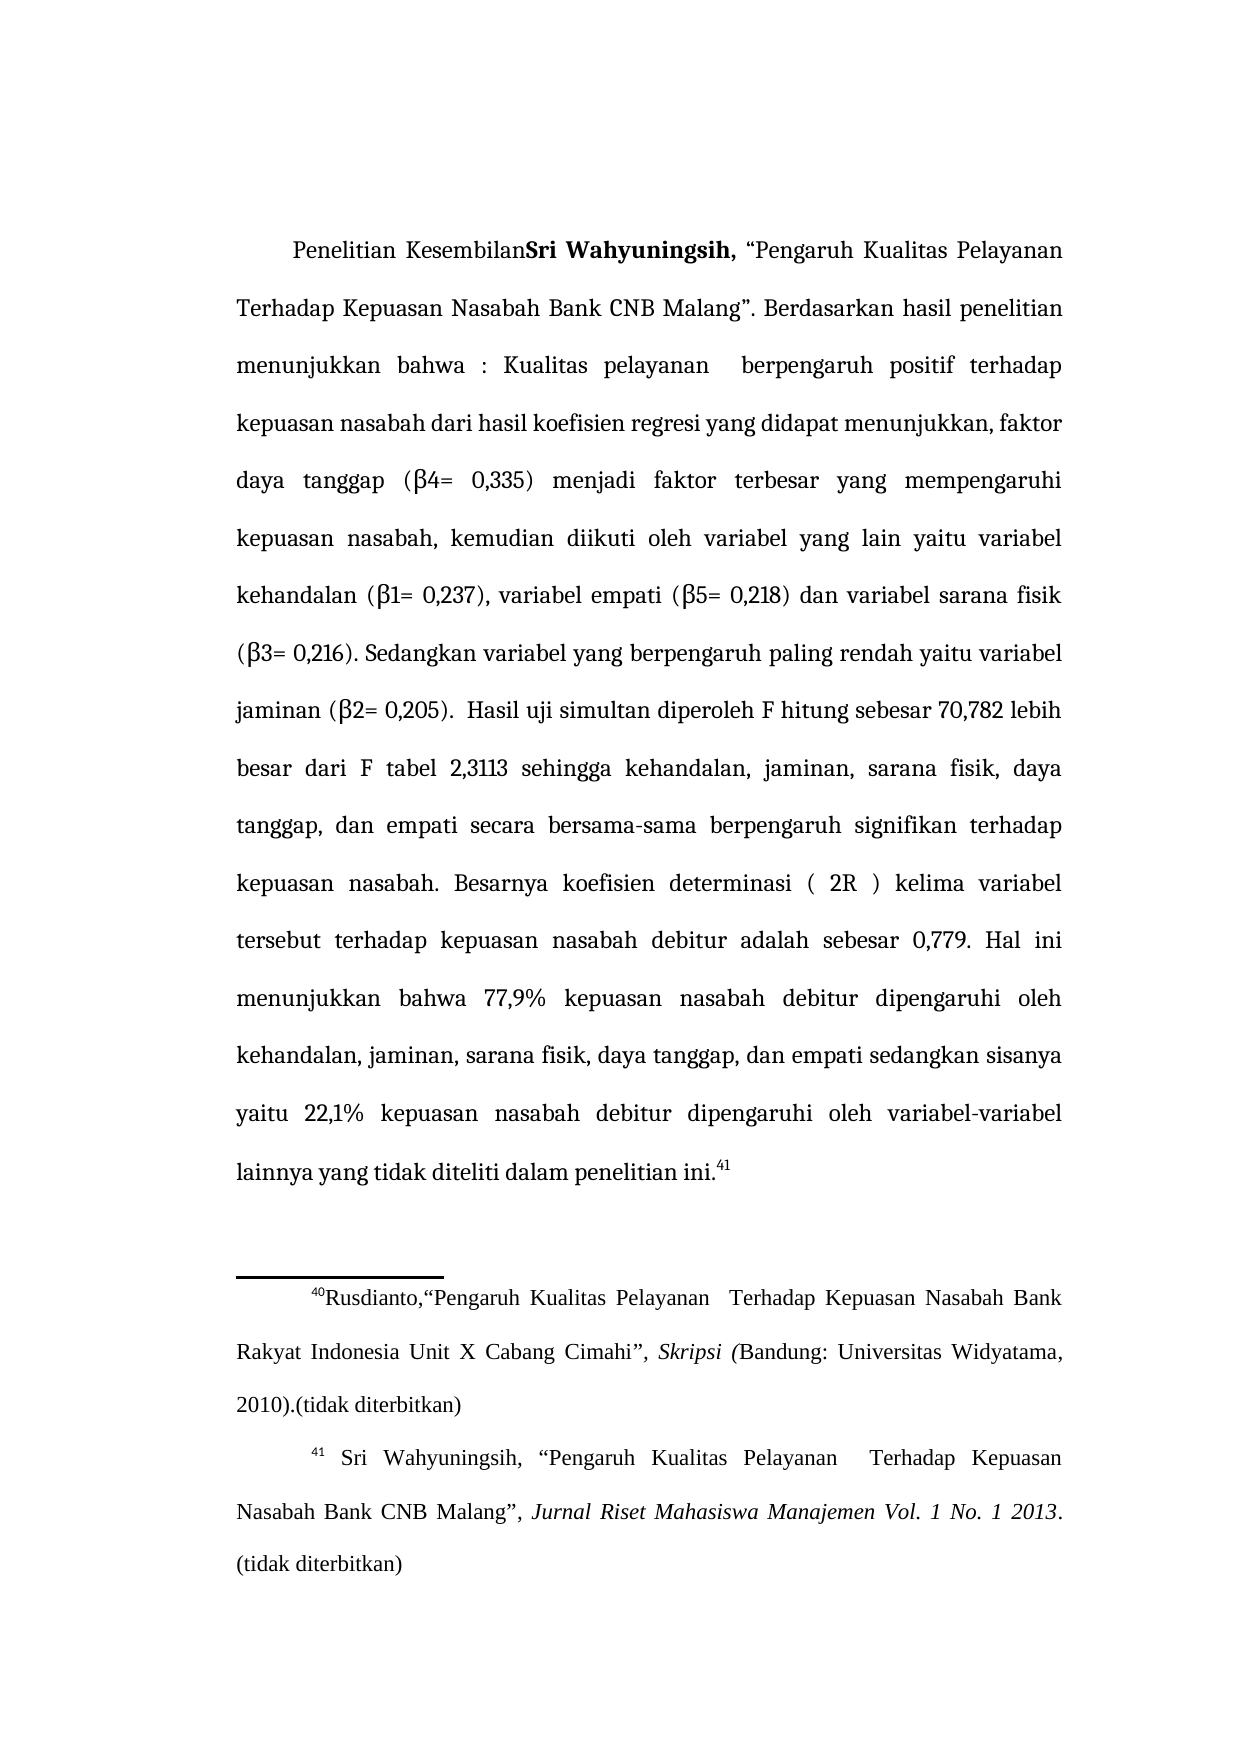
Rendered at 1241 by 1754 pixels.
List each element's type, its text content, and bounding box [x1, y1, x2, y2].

subtitle Penelitian KesembilanSri Wahyuningsih, “Pengaruh Kualitas Pelayanan Terhadap Kepuasan Nasabah Bank CNB Malang”. Berdasarkan hasil penelitian menunjukkan bahwa : Kualitas pelayanan berpengaruh positif terhadap kepuasan nasabah dari hasil koefisien regresi yang didapat menunjukkan, faktor daya tanggap (β4= 0,335) menjadi faktor terbesar yang mempengaruhi kepuasan nasabah, kemudian diikuti oleh variabel yang lain yaitu variabel kehandalan (β1= 0,237), variabel empati (β5= 0,218) dan variabel sarana fisik (β3= 0,216). Sedangkan variabel yang berpengaruh paling rendah yaitu variabel jaminan (β2= 0,205). Hasil uji simultan diperoleh F hitung sebesar 70,782 lebih besar dari F tabel 2,3113 sehingga kehandalan, jaminan, sarana fisik, daya tanggap, dan empati secara bersama-sama berpengaruh signifikan terhadap kepuasan nasabah. Besarnya koefisien determinasi ( 2R ) kelima variabel tersebut terhadap kepuasan nasabah debitur adalah sebesar 0,779. Hal ini menunjukkan bahwa 77,9% kepuasan nasabah debitur dipengaruhi oleh kehandalan, jaminan, sarana fisik, daya tanggap, dan empati sedangkan sisanya yaitu 22,1% kepuasan nasabah debitur dipengaruhi oleh variabel-variabel lainnya yang tidak diteliti dalam penelitian ini. [236, 236, 1063, 1187]
